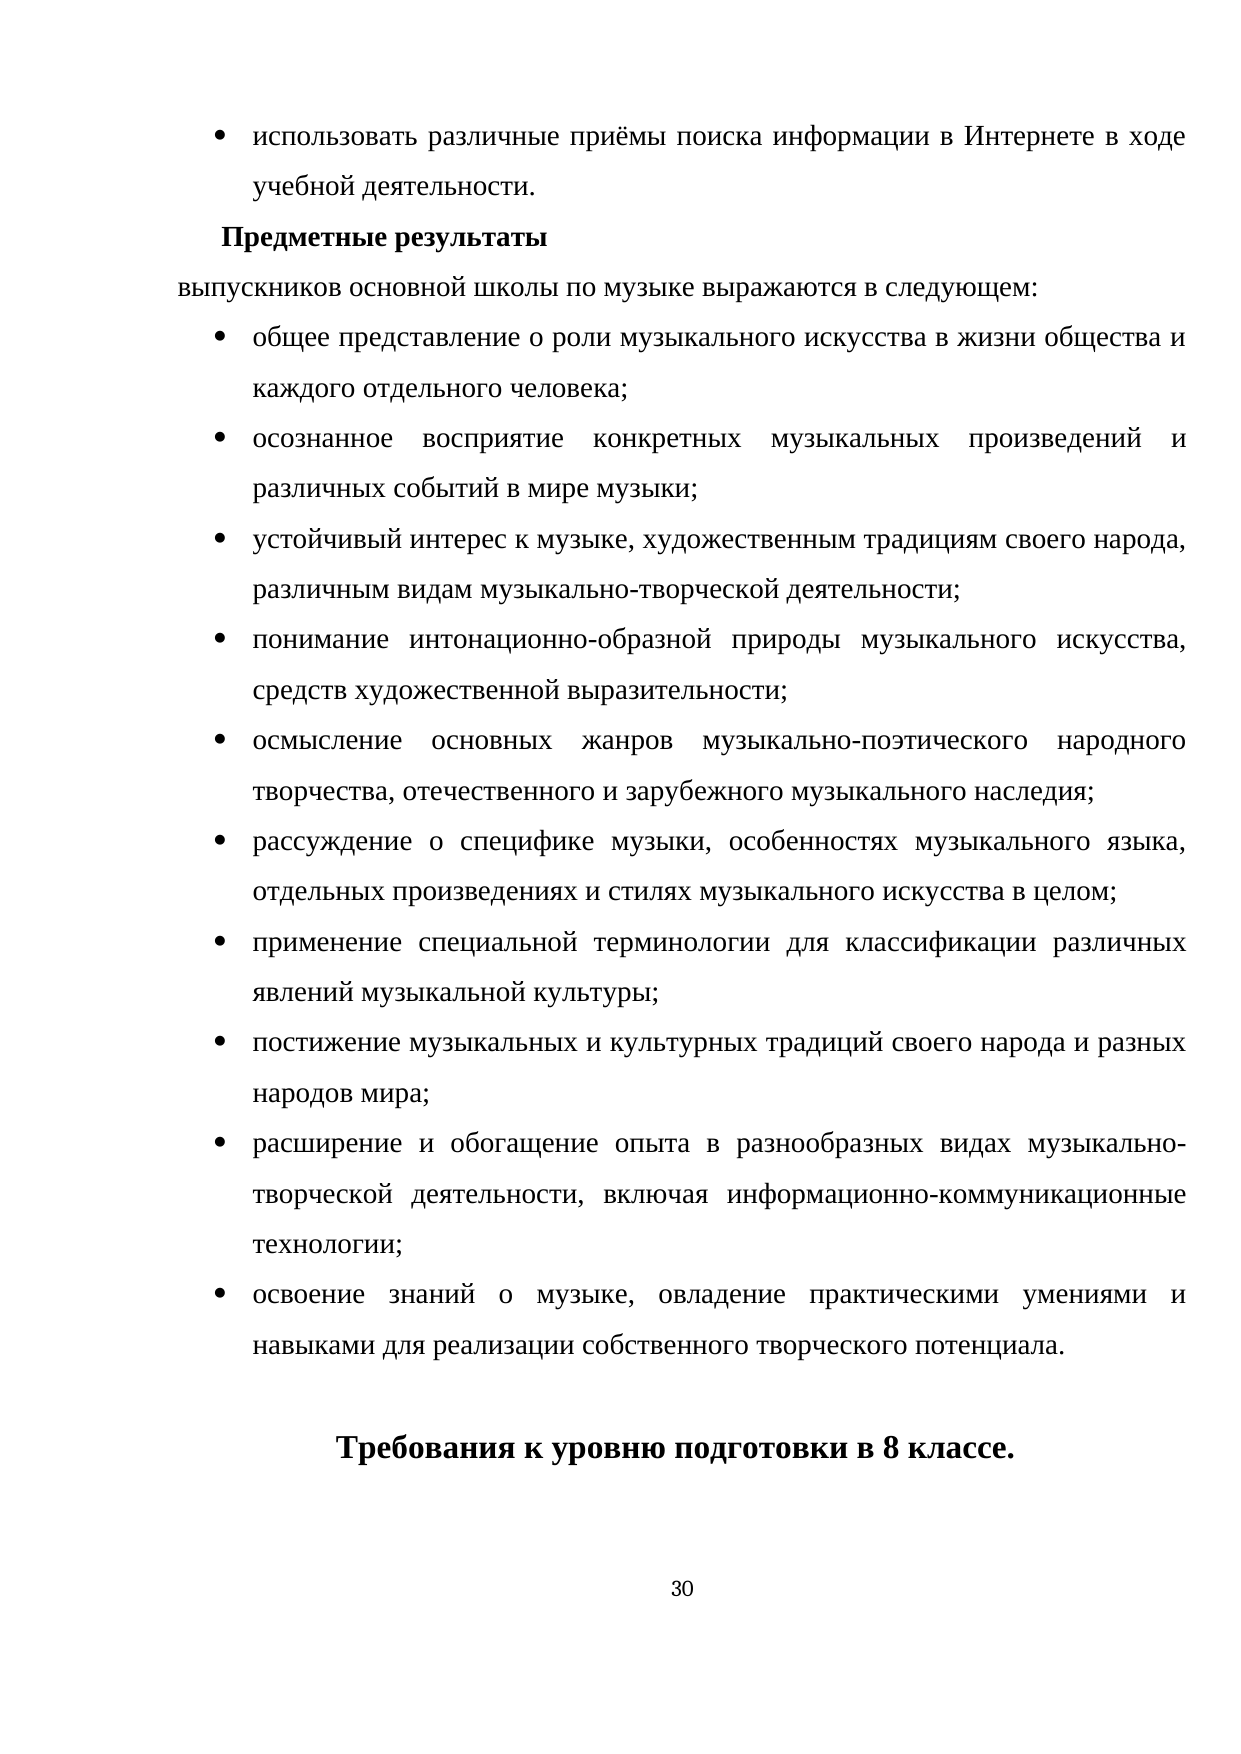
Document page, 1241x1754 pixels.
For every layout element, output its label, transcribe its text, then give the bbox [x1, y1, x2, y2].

list устойчивый интерес к музыке, художественным традициям своего народа, различным видам музыкально-творческой деятельности; [215, 521, 1187, 605]
list осмысление основных жанров музыкально-поэтического народного творчества, отечественного и зарубежного музыкального наследия; [215, 722, 1187, 806]
text Предметные результаты [177, 219, 1187, 252]
list постижение музыкальных и культурных традиций своего народа и разных народов мира; [215, 1024, 1187, 1108]
list понимание интонационно-образной природы музыкального искусства, средств художественной выразительности; [215, 622, 1187, 706]
list использовать различные приёмы поиска информации в Интернете в ходе учебной деятельности. [215, 118, 1187, 202]
list осознанное восприятие конкретных музыкальных произведений и различных событий в мире музыки; [215, 420, 1187, 504]
text Требования к уровню подготовки в 8 классе. [177, 1427, 1187, 1466]
text выпускников основной школы по музыке выражаются в следующем: [177, 269, 1187, 303]
list расширение и обогащение опыта в разнообразных видах музыкально-творческой деятельности, включая информационно-коммуникационные технологии; [215, 1125, 1187, 1259]
list рассуждение о специфике музыки, особенностях музыкального языка, отдельных произведениях и стилях музыкального искусства в целом; [215, 823, 1187, 907]
list общее представление о роли музыкального искусства в жизни общества и каждого отдельного человека; [215, 319, 1187, 403]
list применение специальной терминологии для классификации различных явлений музыкальной культуры; [215, 924, 1187, 1008]
list освоение знаний о музыке, овладение практическими умениями и навыками для реализации собственного творческого потенциала. [215, 1276, 1187, 1360]
